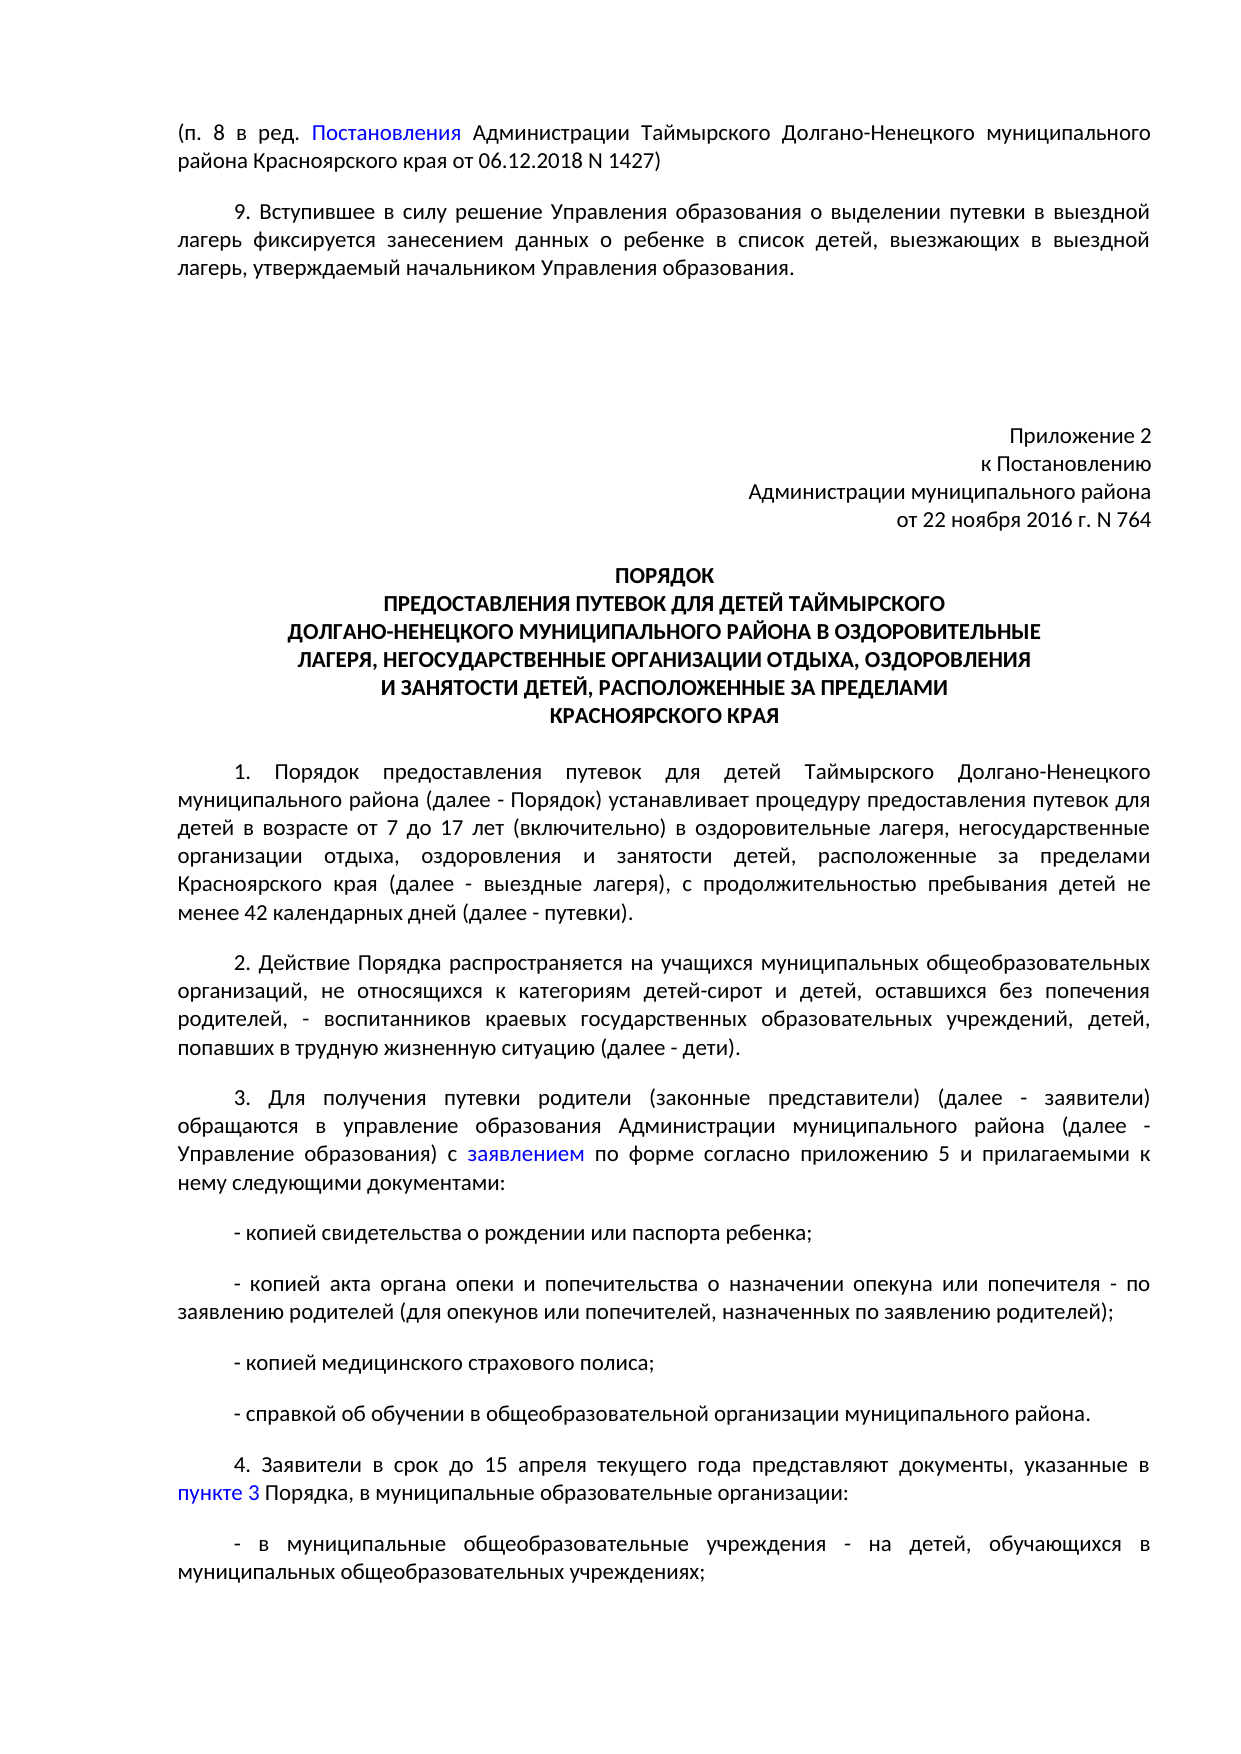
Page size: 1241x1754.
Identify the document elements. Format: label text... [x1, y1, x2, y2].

text - копией акта органа опеки и попечительства о назначении опекуна или попечителя - по заявлению родителей (для опекунов или попечителей, назначенных по заявлению родителей); [177, 1269, 1152, 1326]
title ПОРЯДОК [177, 561, 1152, 589]
text 2. Действие Порядка распространяется на учащихся муниципальных общеобразовательных организаций, не относящихся к категориям детей-сирот и детей, оставшихся без попечения родителей, - воспитанников краевых государственных образовательных учреждений, детей, попавших в трудную жизненную ситуацию (далее - дети). [177, 948, 1152, 1061]
title ПРЕДОСТАВЛЕНИЯ ПУТЕВОК ДЛЯ ДЕТЕЙ ТАЙМЫРСКОГО [177, 589, 1152, 617]
text 9. Вступившее в силу решение Управления образования о выделении путевки в выездной лагерь фиксируется занесением данных о ребенке в список детей, выезжающих в выездной лагерь, утверждаемый начальником Управления образования. [177, 197, 1152, 281]
title ДОЛГАНО-НЕНЕЦКОГО МУНИЦИПАЛЬНОГО РАЙОНА В ОЗДОРОВИТЕЛЬНЫЕ [177, 617, 1152, 645]
text к Постановлению [177, 449, 1152, 477]
title ЛАГЕРЯ, НЕГОСУДАРСТВЕННЫЕ ОРГАНИЗАЦИИ ОТДЫХА, ОЗДОРОВЛЕНИЯ [177, 645, 1152, 673]
text 4. Заявители в срок до 15 апреля текущего года представляют документы, указанные в пункте 3 Порядка, в муниципальные образовательные организации: [177, 1450, 1152, 1506]
text - в муниципальные общеобразовательные учреждения - на детей, обучающихся в муниципальных общеобразовательных учреждениях; [177, 1529, 1152, 1585]
text - копией свидетельства о рождении или паспорта ребенка; [177, 1218, 1152, 1247]
text Приложение 2 [177, 421, 1152, 449]
text Администрации муниципального района [177, 477, 1152, 505]
text (п. 8 в ред. Постановления Администрации Таймырского Долгано-Ненецкого муниципального района Красноярского края от 06.12.2018 N 1427) [177, 118, 1152, 174]
text - справкой об обучении в общеобразовательной организации муниципального района. [177, 1399, 1152, 1427]
text 3. Для получения путевки родители (законные представители) (далее - заявители) обращаются в управление образования Администрации муниципального района (далее - Управление образования) с заявлением по форме согласно приложению 5 и прилагаемыми к нему следующими документами: [177, 1083, 1152, 1196]
text - копией медицинского страхового полиса; [177, 1348, 1152, 1376]
text 1. Порядок предоставления путевок для детей Таймырского Долгано-Ненецкого муниципального района (далее - Порядок) устанавливает процедуру предоставления путевок для детей в возрасте от 7 до 17 лет (включительно) в оздоровительные лагеря, негосударственные организации отдыха, оздоровления и занятости детей, расположенные за пределами Красноярского края (далее - выездные лагеря), с продолжительностью пребывания детей не менее 42 календарных дней (далее - путевки). [177, 757, 1152, 926]
text от 22 ноября 2016 г. N 764 [177, 505, 1152, 533]
title КРАСНОЯРСКОГО КРАЯ [177, 701, 1152, 729]
title И ЗАНЯТОСТИ ДЕТЕЙ, РАСПОЛОЖЕННЫЕ ЗА ПРЕДЕЛАМИ [177, 673, 1152, 701]
